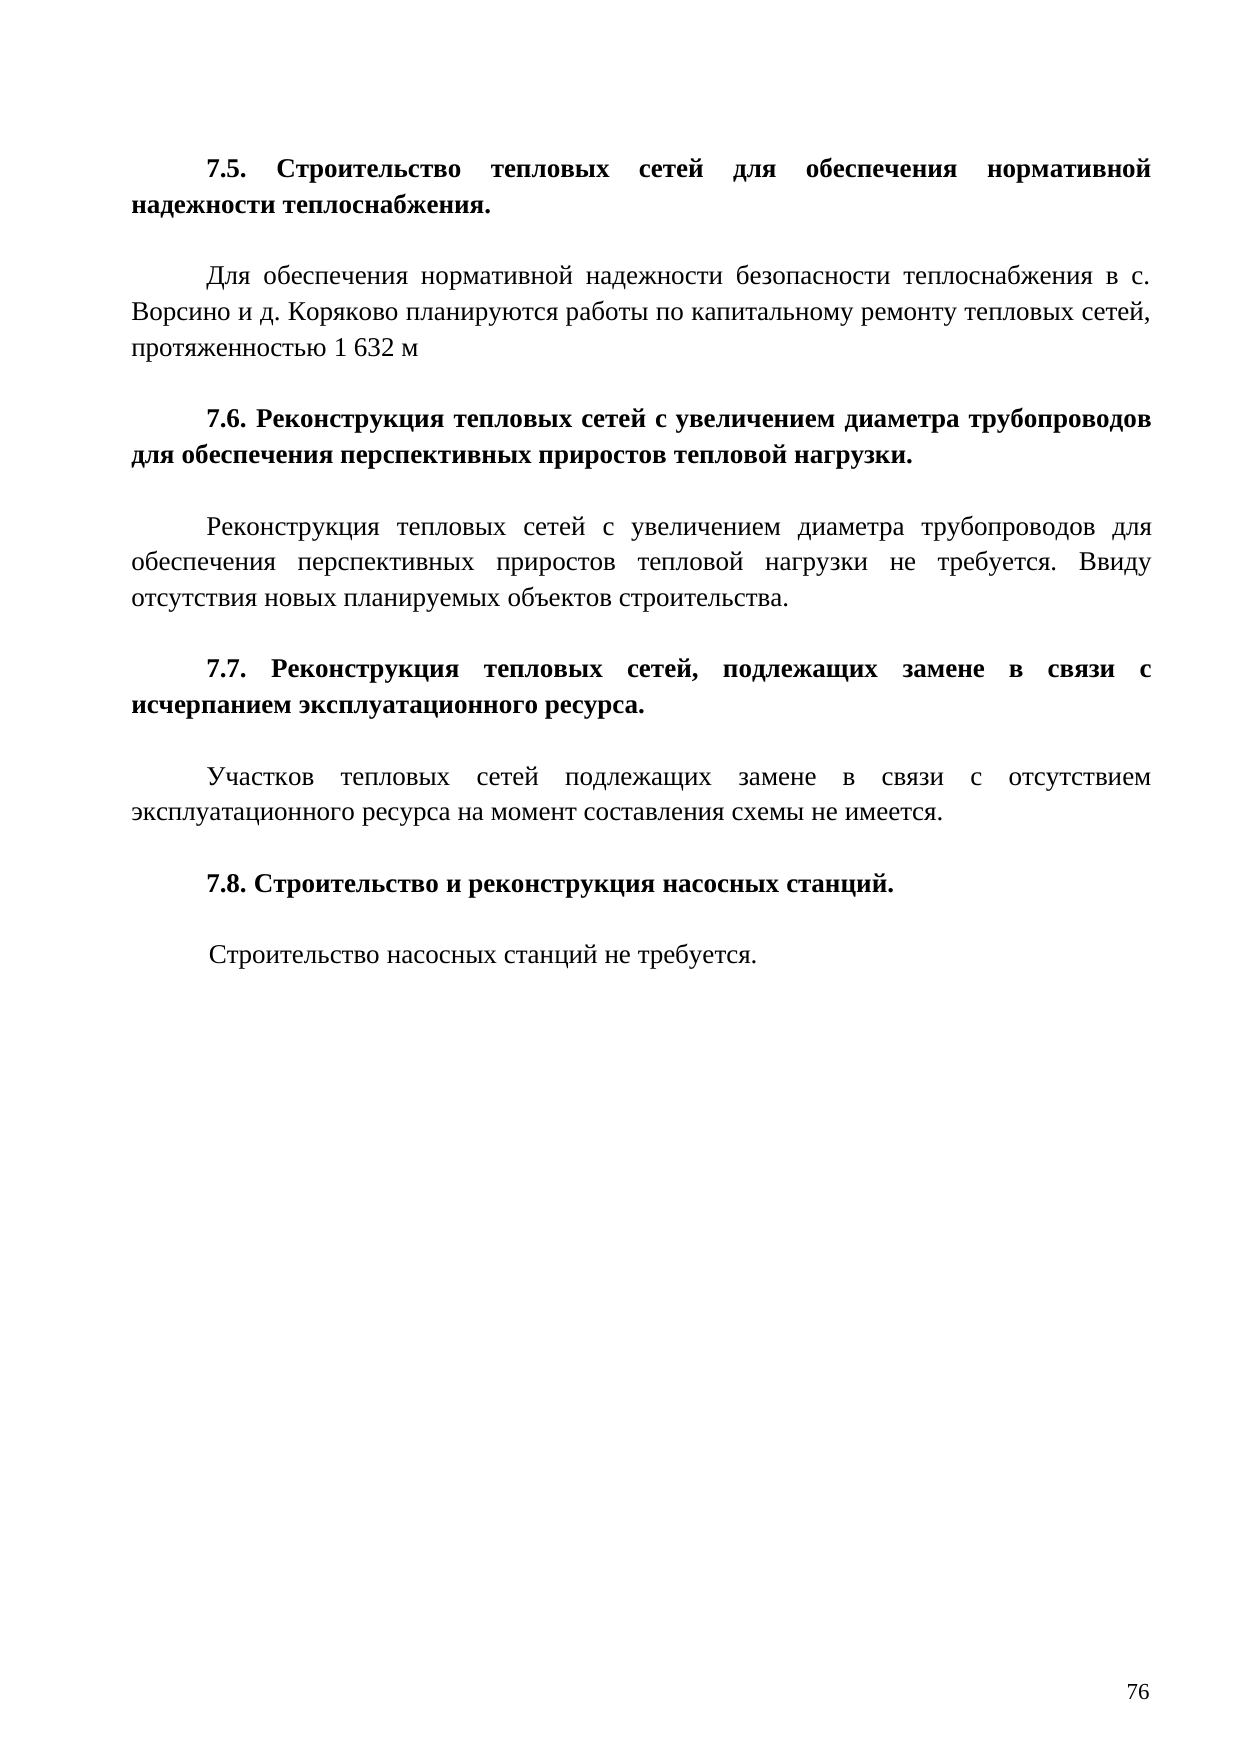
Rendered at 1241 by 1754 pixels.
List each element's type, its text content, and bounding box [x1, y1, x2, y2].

subtitle Реконструкция тепловых сетей с увеличением диаметра трубопроводов для обеспечения перспективных приростов тепловой нагрузки. [131, 402, 1152, 469]
text Строительство насосных станций не требуется. [208, 939, 1221, 970]
subtitle Строительство тепловых сетей для обеспечения нормативной надежности теплоснабжения. [131, 152, 1152, 219]
text Реконструкция тепловых сетей с увеличением диаметра трубопроводов для обеспечения перспективных приростов тепловой нагрузки не требуется. Ввиду отсутствия новых планируемых объектов строительства. [131, 509, 1152, 612]
subtitle Реконструкция тепловых сетей, подлежащих замене в связи с исчерпанием эксплуатационного ресурса. [131, 653, 1152, 719]
text Для обеспечения нормативной надежности безопасности теплоснабжения в с. Ворсино и д. Коряково планируются работы по капитальному ремонту тепловых сетей, протяженностью 1 632 м [131, 259, 1152, 362]
subtitle Строительство и реконструкция насосных станций. [206, 867, 1221, 898]
text Участков тепловых сетей подлежащих замене в связи с отсутствием эксплуатационного ресурса на момент составления схемы не имеется. [131, 760, 1152, 827]
